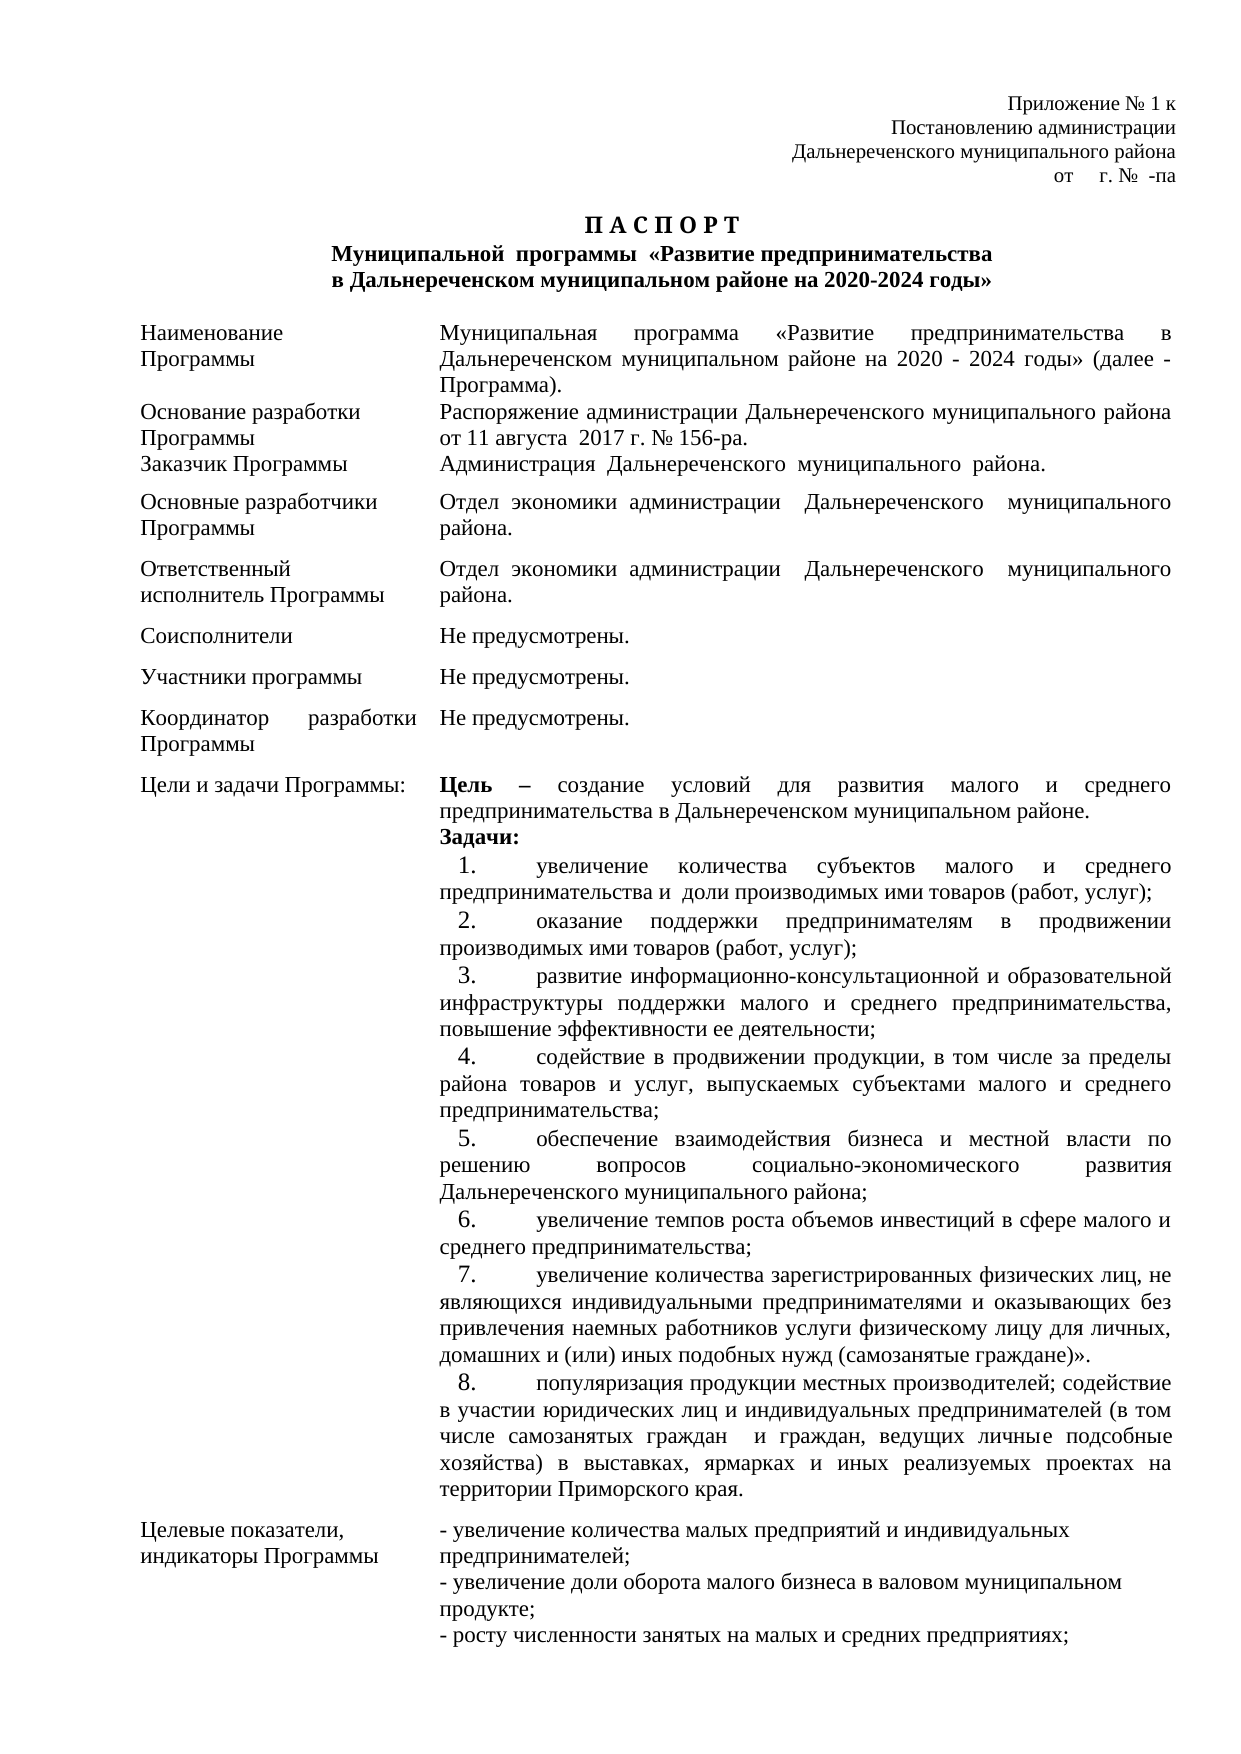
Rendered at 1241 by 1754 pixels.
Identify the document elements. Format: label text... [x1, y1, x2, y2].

table_cell Отдел экономики администрации Дальнереченского муниципального района. [428, 488, 1184, 555]
text в Дальнереченском муниципальном районе на 2020-2024 годы» [148, 266, 1176, 292]
table_cell Не предусмотрены. [428, 663, 1184, 703]
table_cell Распоряжение администрации Дальнереченского муниципального района от 11 августа 2017 г. № 156-ра. [428, 398, 1184, 450]
subtitle ПАСПОРТ [148, 213, 1176, 239]
text Постановлению администрации [148, 115, 1176, 139]
table_cell Заказчик Программы [129, 450, 428, 488]
table_cell Цель – создание условий для развития малого и среднего предпринимательства в Дальнереченском муниципальном районе. Задачи: увеличение количества субъектов малого и среднего предпринимательства и доли производимых ими товаров (работ, услуг); оказание поддержки предпринимателям в продвижении производимых ими товаров (работ, услуг); развитие информационно-консультационной и образовательной инфраструктуры поддержки малого и среднего предпринимательства, повышение эффективности ее деятельности; содействие в продвижении продукции, в том числе за пределы района товаров и услуг, выпускаемых субъектами малого и среднего предпринимательства; обеспечение взаимодействия бизнеса и местной власти по решению вопросов социально-экономического развития Дальнереченского муниципального района; увеличение темпов роста объемов инвестиций в сфере малого и среднего предпринимательства; увеличение количества зарегистрированных физических лиц, не являющихся индивидуальными предпринимателями и оказывающих без привлечения наемных работников услуги физическому лицу для личных, домашних и (или) иных подобных нужд (самозанятые граждане)». популяризация продукции местных производителей; содействие в участии юридических лиц и индивидуальных предпринимателей (в том числе самозанятых граждан и граждан, ведущих личные подсобные хозяйства) в выставках, ярмарках и иных реализуемых проектах на территории Приморского края. [428, 771, 1184, 1516]
text от г. № -па [148, 163, 1176, 187]
table_cell Ответственный исполнитель Программы [129, 555, 428, 622]
table_cell Соисполнители [129, 622, 428, 663]
table_cell Не предусмотрены. [428, 622, 1184, 663]
table_cell Администрация Дальнереченского муниципального района. [428, 450, 1184, 488]
table_cell Отдел экономики администрации Дальнереченского муниципального района. [428, 555, 1184, 622]
table_header Муниципальная программа «Развитие предпринимательства в Дальнереченском муниципальном районе на 2020 - 2024 годы» (далее - Программа). [428, 319, 1184, 398]
table_cell Основные разработчики Программы [129, 488, 428, 555]
text Дальнереченского муниципального района [148, 139, 1176, 163]
table_cell Участники программы [129, 663, 428, 703]
text Приложение № 1 к [148, 91, 1176, 115]
text Муниципальной программы «Развитие предпринимательства [148, 239, 1176, 266]
table_cell Координатор разработки Программы [129, 704, 428, 771]
table_header Наименование Программы [129, 319, 428, 398]
table_cell Цели и задачи Программы: [129, 771, 428, 1516]
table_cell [428, 1516, 1184, 1647]
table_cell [129, 1516, 428, 1647]
table_cell Не предусмотрены. [428, 704, 1184, 771]
table_cell Основание разработки Программы [129, 398, 428, 450]
